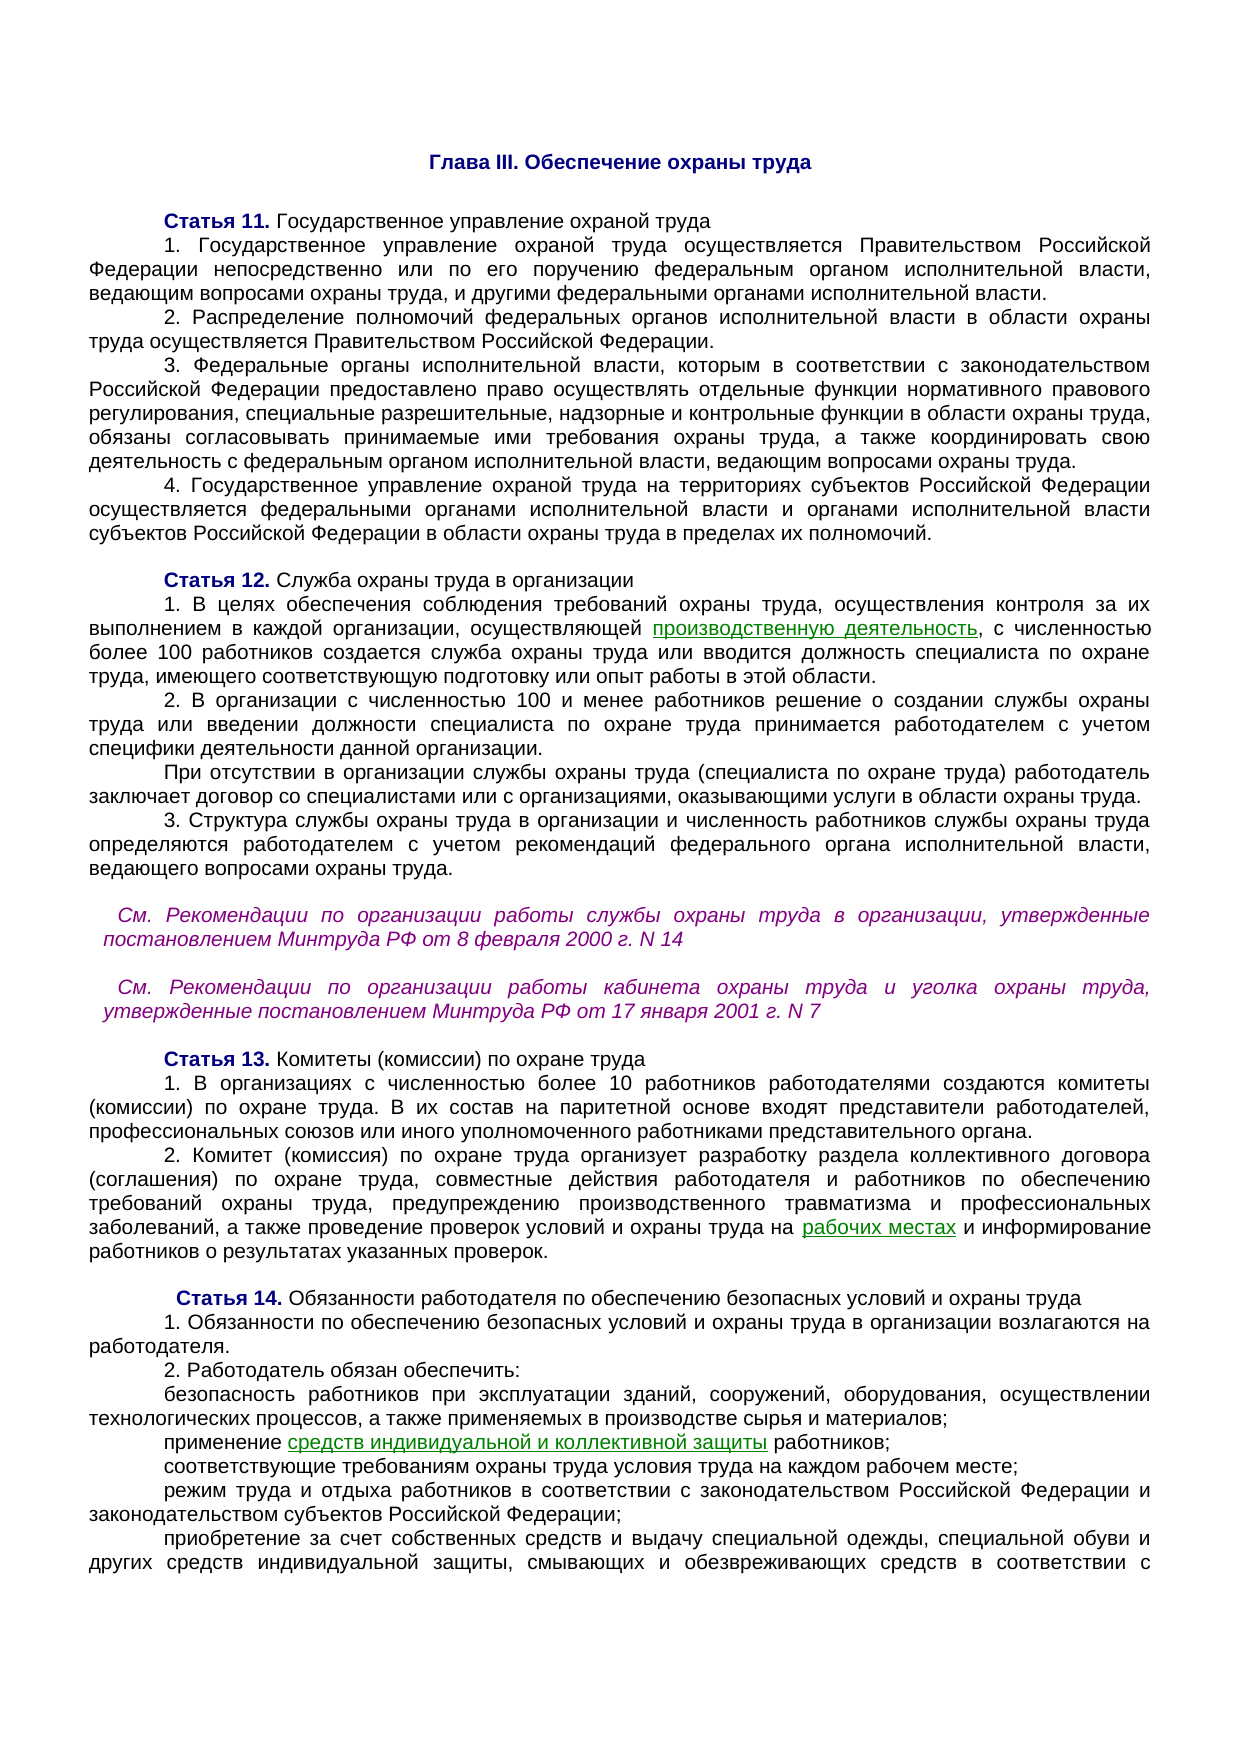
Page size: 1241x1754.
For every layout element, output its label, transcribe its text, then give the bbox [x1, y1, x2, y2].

text 3. Структура службы охраны труда в организации и численность работников службы охраны труда определяются работодателем с учетом рекомендаций федерального органа исполнительной власти, ведающего вопросами охраны труда. [88, 807, 1152, 879]
text соответствующие требованиям охраны труда условия труда на каждом рабочем месте; [88, 1454, 1152, 1478]
text При отсутствии в организации службы охраны труда (специалиста по охране труда) работодатель заключает договор со специалистами или с организациями, оказывающими услуги в области охраны труда. [88, 759, 1152, 807]
list Глава III. Обеспечение охраны труда [88, 150, 1152, 174]
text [88, 1526, 1152, 1573]
text 1. В целях обеспечения соблюдения требований охраны труда, осуществления контроля за их выполнением в каждой организации, осуществляющей производственную деятельность, с численностью более 100 работников создается служба охраны труда или вводится должность специалиста по охране труда, имеющего соответствующую подготовку или опыт работы в этой области. [88, 592, 1152, 688]
text Статья 12. Служба охраны труда в организации [163, 568, 1152, 592]
text 2. Комитет (комиссия) по охране труда организует разработку раздела коллективного договора (соглашения) по охране труда, совместные действия работодателя и работников по обеспечению требований охраны труда, предупреждению производственного травматизма и профессиональных заболеваний, а также проведение проверок условий и охраны труда на рабочих местах и информирование работников о результатах указанных проверок. [88, 1143, 1152, 1262]
text Статья 14. Обязанности работодателя по обеспечению безопасных условий и охраны труда [103, 1286, 1152, 1310]
text Статья 13. Комитеты (комиссии) по охране труда [163, 1047, 1152, 1071]
text 2. Распределение полномочий федеральных органов исполнительной власти в области охраны труда осуществляется Правительством Российской Федерации. [88, 305, 1152, 353]
text Статья 11. Государственное управление охраной труда [163, 209, 1152, 233]
text 1. В организациях с численностью более 10 работников работодателями создаются комитеты (комиссии) по охране труда. В их состав на паритетной основе входят представители работодателей, профессиональных союзов или иного уполномоченного работниками представительного органа. [88, 1071, 1152, 1143]
text См. Рекомендации по организации работы кабинета охраны труда и уголка охраны труда, утвержденные постановлением Минтруда РФ от 17 января 2001 г. N 7 [103, 975, 1152, 1023]
text 1. Обязанности по обеспечению безопасных условий и охраны труда в организации возлагаются на работодателя. [88, 1310, 1152, 1358]
text 4. Государственное управление охраной труда на территориях субъектов Российской Федерации осуществляется федеральными органами исполнительной власти и органами исполнительной власти субъектов Российской Федерации в области охраны труда в пределах их полномочий. [88, 472, 1152, 544]
text безопасность работников при эксплуатации зданий, сооружений, оборудования, осуществлении технологических процессов, а также применяемых в производстве сырья и материалов; [88, 1382, 1152, 1430]
text 1. Государственное управление охраной труда осуществляется Правительством Российской Федерации непосредственно или по его поручению федеральным органом исполнительной власти, ведающим вопросами охраны труда, и другими федеральными органами исполнительной власти. [88, 233, 1152, 305]
text применение средств индивидуальной и коллективной защиты работников; [88, 1430, 1152, 1454]
text 2. В организации с численностью 100 и менее работников решение о создании службы охраны труда или введении должности специалиста по охране труда принимается работодателем с учетом специфики деятельности данной организации. [88, 688, 1152, 759]
text 3. Федеральные органы исполнительной власти, которым в соответствии с законодательством Российской Федерации предоставлено право осуществлять отдельные функции нормативного правового регулирования, специальные разрешительные, надзорные и контрольные функции в области охраны труда, обязаны согласовывать принимаемые ими требования охраны труда, а также координировать свою деятельность с федеральным органом исполнительной власти, ведающим вопросами охраны труда. [88, 353, 1152, 472]
text 2. Работодатель обязан обеспечить: [88, 1358, 1152, 1382]
text См. Рекомендации по организации работы службы охраны труда в организации, утвержденные постановлением Минтруда РФ от 8 февраля 2000 г. N 14 [103, 903, 1152, 951]
text режим труда и отдыха работников в соответствии с законодательством Российской Федерации и законодательством субъектов Российской Федерации; [88, 1478, 1152, 1526]
